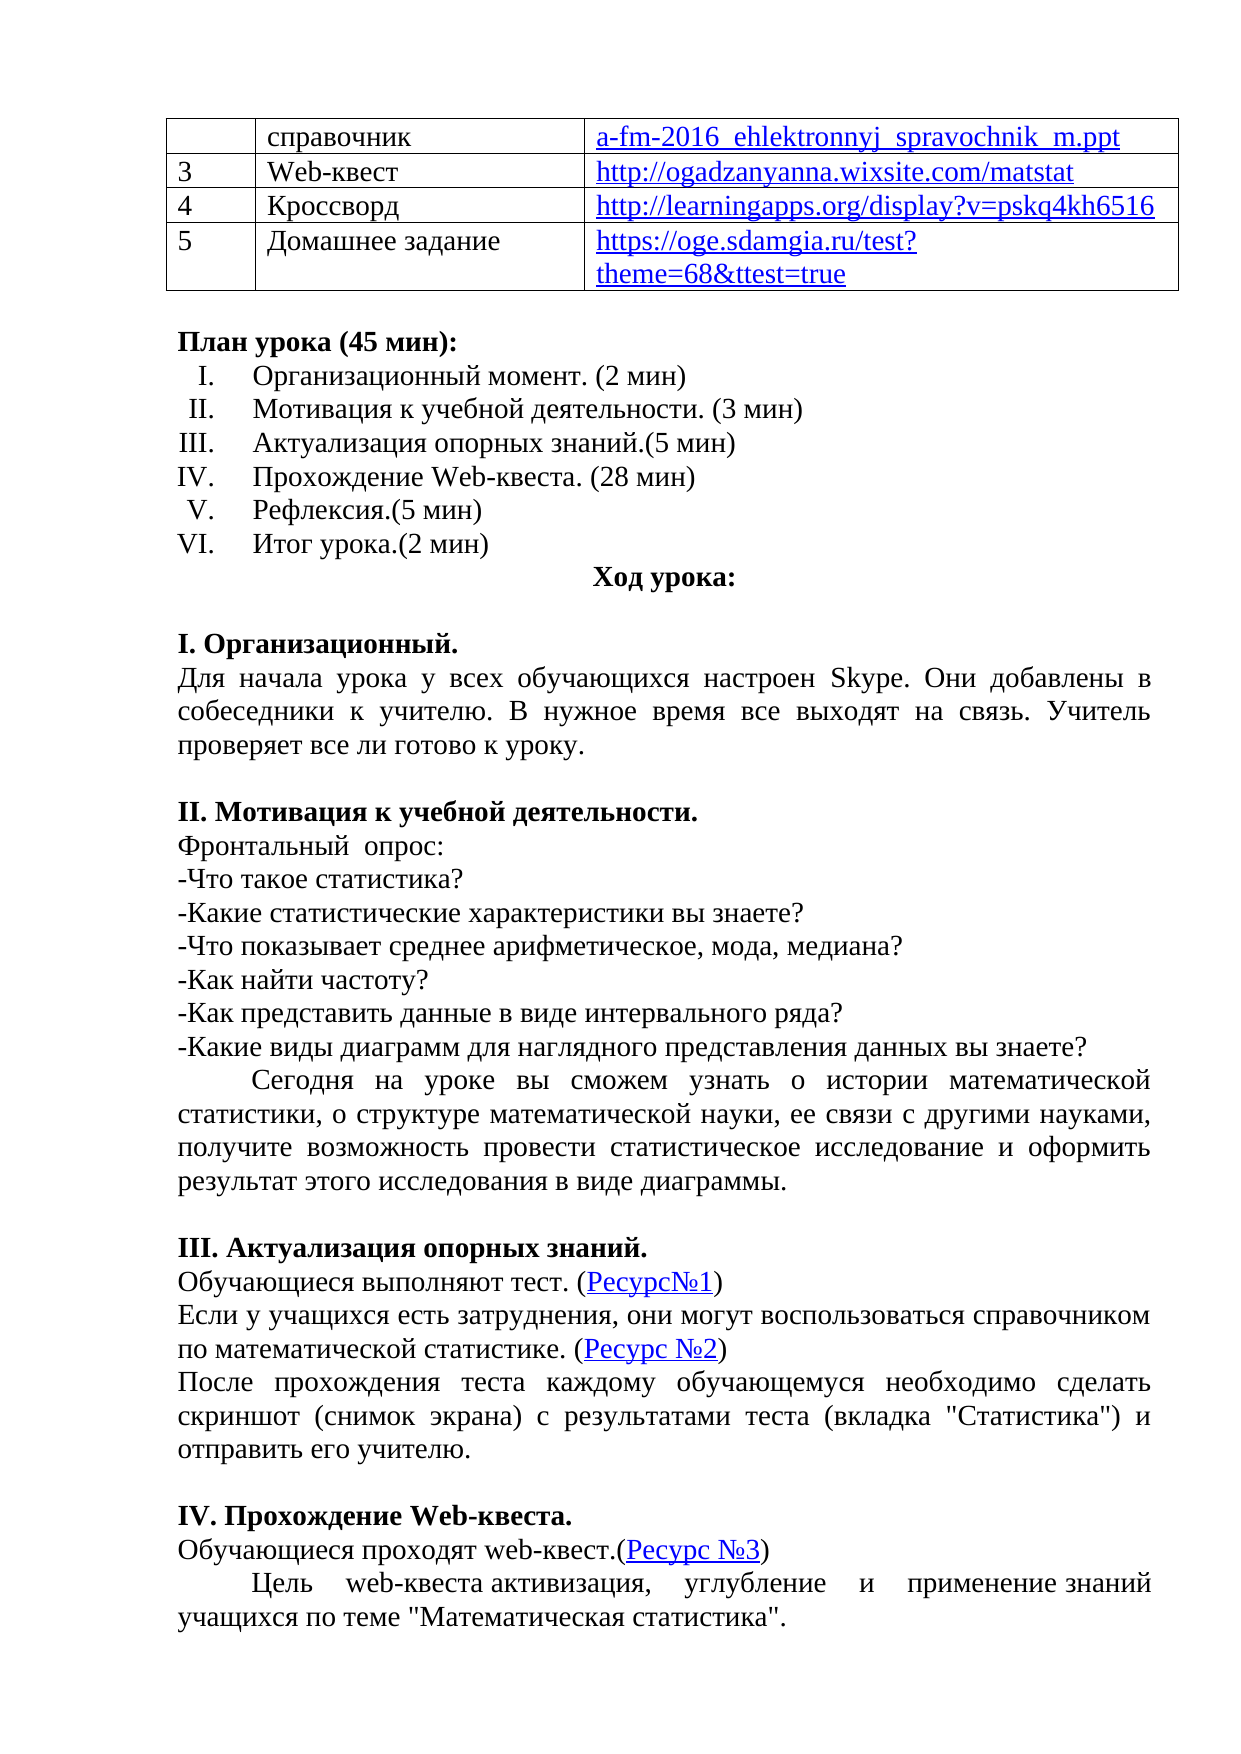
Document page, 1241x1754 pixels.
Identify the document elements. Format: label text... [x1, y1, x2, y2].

text Для начала урока у всех обучающихся настроен Skype. Они добавлены в собеседники к учителю. В нужное время все выходят на связь. Учитель проверяет все ли готово к уроку. [177, 660, 1152, 761]
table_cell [585, 119, 1178, 153]
text Обучающиеся выполняют тест. (Ресурс№1) [177, 1264, 1152, 1297]
table_cell 2 [167, 119, 255, 153]
text Цель web-квеста активизация, углубление и применение знаний учащихся по теме "Математическая статистика". [177, 1566, 1152, 1633]
text Фронтальный опрос: [177, 828, 1152, 861]
text Ход урока: [177, 559, 1152, 593]
text -Какие виды диаграмм для наглядного представления данных вы знаете? [177, 1029, 1152, 1062]
text -Что такое статистика? [177, 861, 1152, 895]
text План урока (45 мин): [177, 324, 1152, 358]
table_cell 3 [167, 154, 255, 187]
list Итог урока.(2 мин) [215, 526, 1152, 559]
text III. Актуализация опорных знаний. [177, 1230, 1152, 1264]
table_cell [256, 119, 584, 153]
list Актуализация опорных знаний.(5 мин) [215, 425, 1152, 459]
list Рефлексия.(5 мин) [215, 492, 1152, 526]
table_cell Web-квест [256, 154, 584, 187]
table_cell 5 [167, 223, 255, 290]
text -Какие статистические характеристики вы знаете? [177, 895, 1152, 928]
table_cell Домашнее задание [256, 223, 584, 290]
text Если у учащихся есть затруднения, они могут воспользоваться справочником по математической статистике. (Ресурс №2) [177, 1297, 1152, 1364]
text I. Организационный. [177, 626, 1152, 660]
text Сегодня на уроке вы сможем узнать о истории математической статистики, о структуре математической науки, ее связи с другими науками, получите возможность провести статистическое исследование и оформить результат этого исследования в виде диаграммы. [177, 1062, 1152, 1197]
list Прохождение Web-квеста. (28 мин) [215, 459, 1152, 492]
table_cell http://learningapps.org/display?v=pskq4kh6516 [585, 188, 1178, 222]
text -Как представить данные в виде интервального ряда? [177, 995, 1152, 1029]
text После прохождения теста каждому обучающемуся необходимо сделать скриншот (снимок экрана) с результатами теста (вкладка "Статистика") и отправить его учителю. [177, 1364, 1152, 1465]
list Мотивация к учебной деятельности. (3 мин) [215, 392, 1152, 425]
table_cell Кроссворд [256, 188, 584, 222]
text -Что показывает среднее арифметическое, мода, медиана? [177, 928, 1152, 962]
table_cell https://oge.sdamgia.ru/test?theme=68&ttest=true [585, 223, 1178, 290]
list Организационный момент. (2 мин) [215, 358, 1152, 392]
table_cell http://ogadzanyanna.wixsite.com/matstat [585, 154, 1178, 187]
text Обучающиеся проходят web-квест.(Ресурс №3) [177, 1532, 1152, 1566]
text II. Мотивация к учебной деятельности. [177, 794, 1152, 828]
text IV. Прохождение Web-квеста. [177, 1498, 1152, 1532]
text -Как найти частоту? [177, 962, 1152, 995]
table_cell 4 [167, 188, 255, 222]
